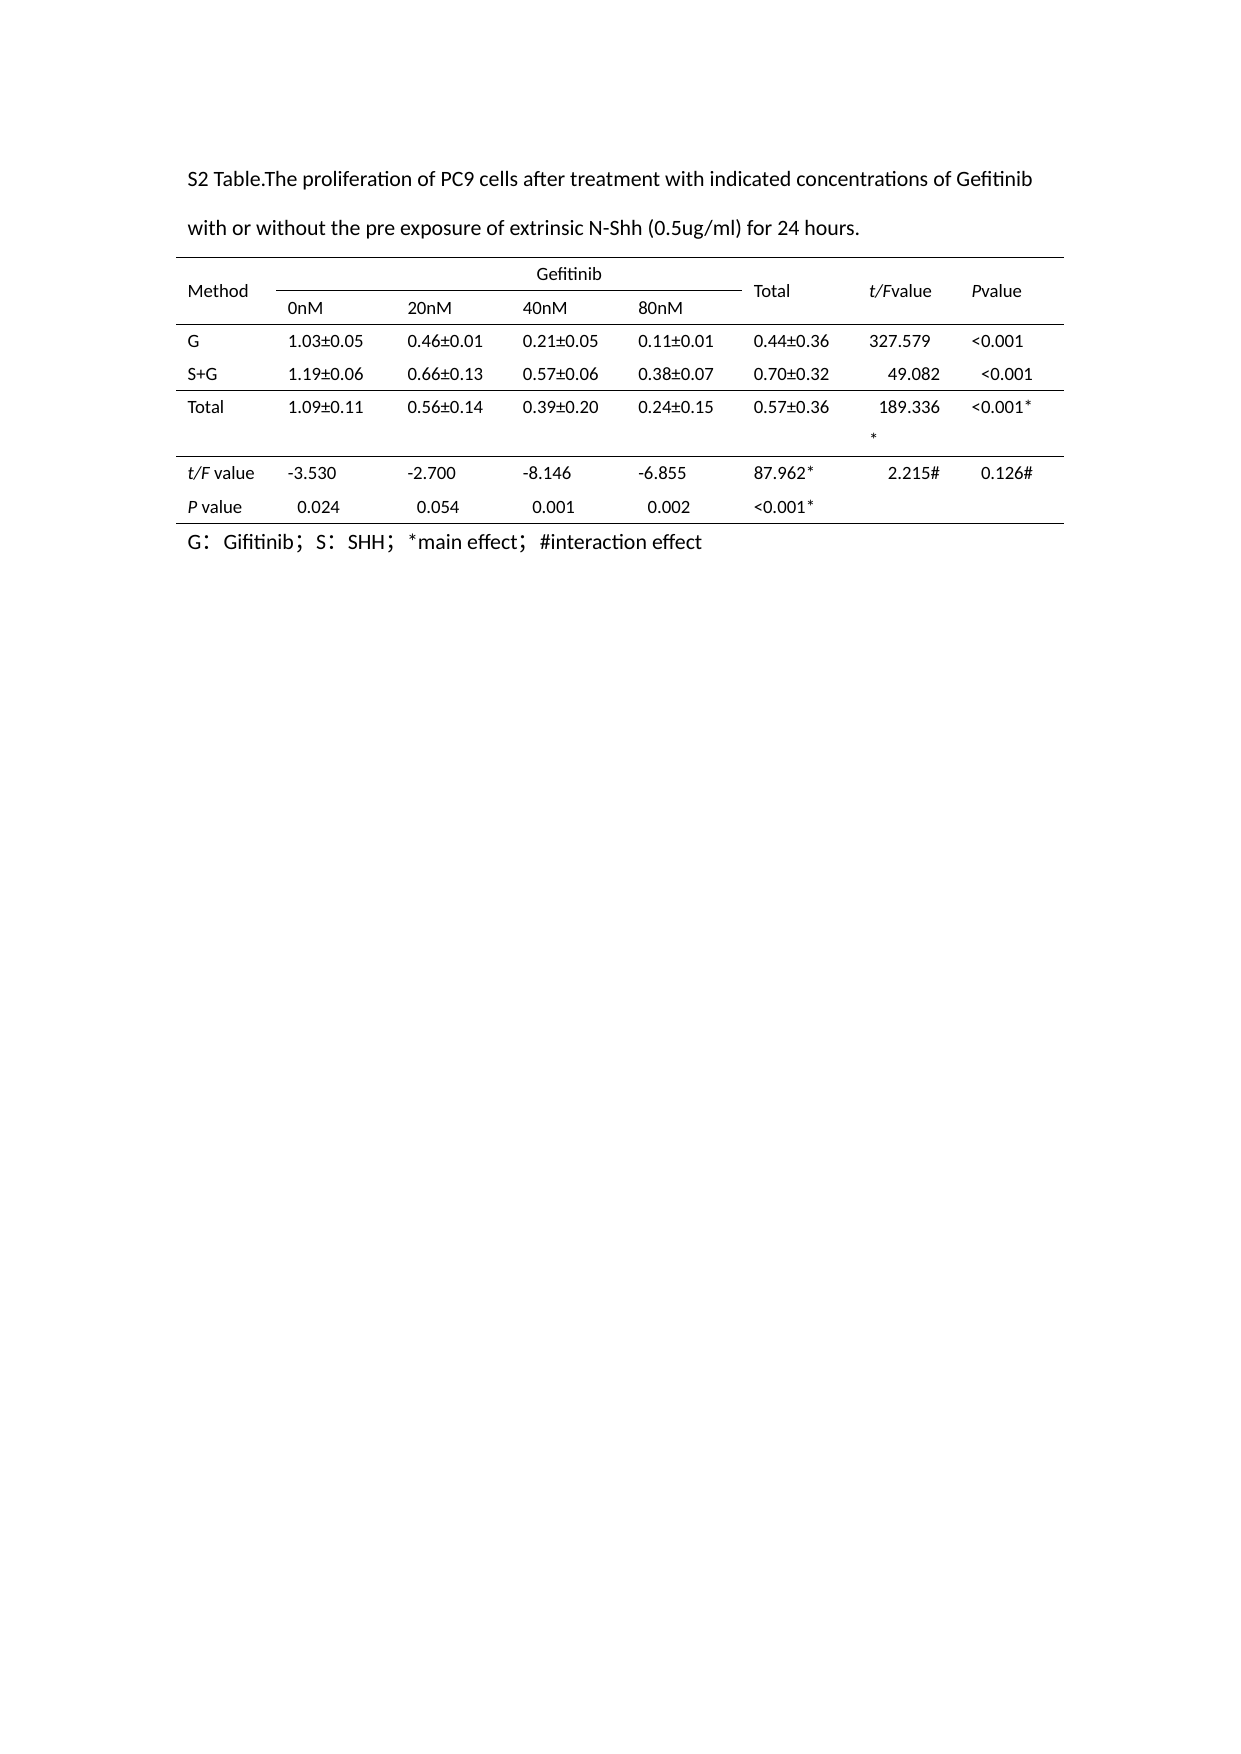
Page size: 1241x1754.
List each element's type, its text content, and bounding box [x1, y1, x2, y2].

text S2 Table.The proliferation of PC9 cells after treatment with indicated concentrations of Gefitinib with or without the pre exposure of extrinsic N-Shh (0.5ug/ml) for 24 hours. [187, 162, 1053, 243]
text G：Gifitinib；S：SHH；*main effect；#interaction effect [187, 524, 1053, 556]
table_cell <0.001* [960, 391, 1064, 456]
table_header [276, 258, 396, 290]
table_cell 0.66±0.13 [396, 357, 511, 390]
table_cell 0.024 [276, 489, 396, 523]
table_cell 0.126# [960, 457, 1064, 523]
table_cell 327.579 [858, 325, 960, 357]
table_cell 2.215# [858, 457, 960, 523]
table_cell 0.38±0.07 [627, 357, 742, 390]
table_cell S+G [176, 357, 276, 390]
table_cell -6.855 [627, 457, 742, 489]
table_cell -2.700 [396, 457, 511, 489]
table_cell Total [176, 391, 276, 456]
table_cell t/F value [176, 457, 276, 489]
table_header Pvalue [960, 258, 1064, 324]
table_cell 0.39±0.20 [511, 391, 627, 456]
table_cell <0.001 [960, 325, 1064, 357]
table_cell <0.001* [742, 489, 858, 523]
table_cell <0.001 [960, 357, 1064, 390]
table_header Gefitinib [396, 258, 742, 290]
table_cell 0.24±0.15 [627, 391, 742, 456]
table_cell 0.57±0.06 [511, 357, 627, 390]
table_cell 0.002 [627, 489, 742, 523]
table_cell 0.57±0.36 [742, 391, 858, 456]
table_cell P value [176, 489, 276, 523]
table_header t/Fvalue [858, 258, 960, 324]
table_cell 49.082 [858, 357, 960, 390]
table_cell 0.46±0.01 [396, 325, 511, 357]
table_cell -8.146 [511, 457, 627, 489]
table_header Method [176, 258, 276, 324]
table_cell 40nM [511, 291, 627, 324]
table_cell 1.09±0.11 [276, 391, 396, 456]
table_header Total [742, 258, 858, 324]
table_cell 0nM [276, 291, 396, 324]
table_cell 87.962* [742, 457, 858, 489]
table_cell 189.336* [858, 391, 960, 456]
table_cell G [176, 325, 276, 357]
table_cell 1.19±0.06 [276, 357, 396, 390]
table_cell 0.054 [396, 489, 511, 523]
table_cell -3.530 [276, 457, 396, 489]
table_cell 1.03±0.05 [276, 325, 396, 357]
table_cell 20nM [396, 291, 511, 324]
table_cell 0.001 [511, 489, 627, 523]
table_cell 0.56±0.14 [396, 391, 511, 456]
table_cell 0.70±0.32 [742, 357, 858, 390]
table_cell 0.11±0.01 [627, 325, 742, 357]
table_cell 80nM [627, 291, 742, 324]
table_cell 0.44±0.36 [742, 325, 858, 357]
table_cell 0.21±0.05 [511, 325, 627, 357]
